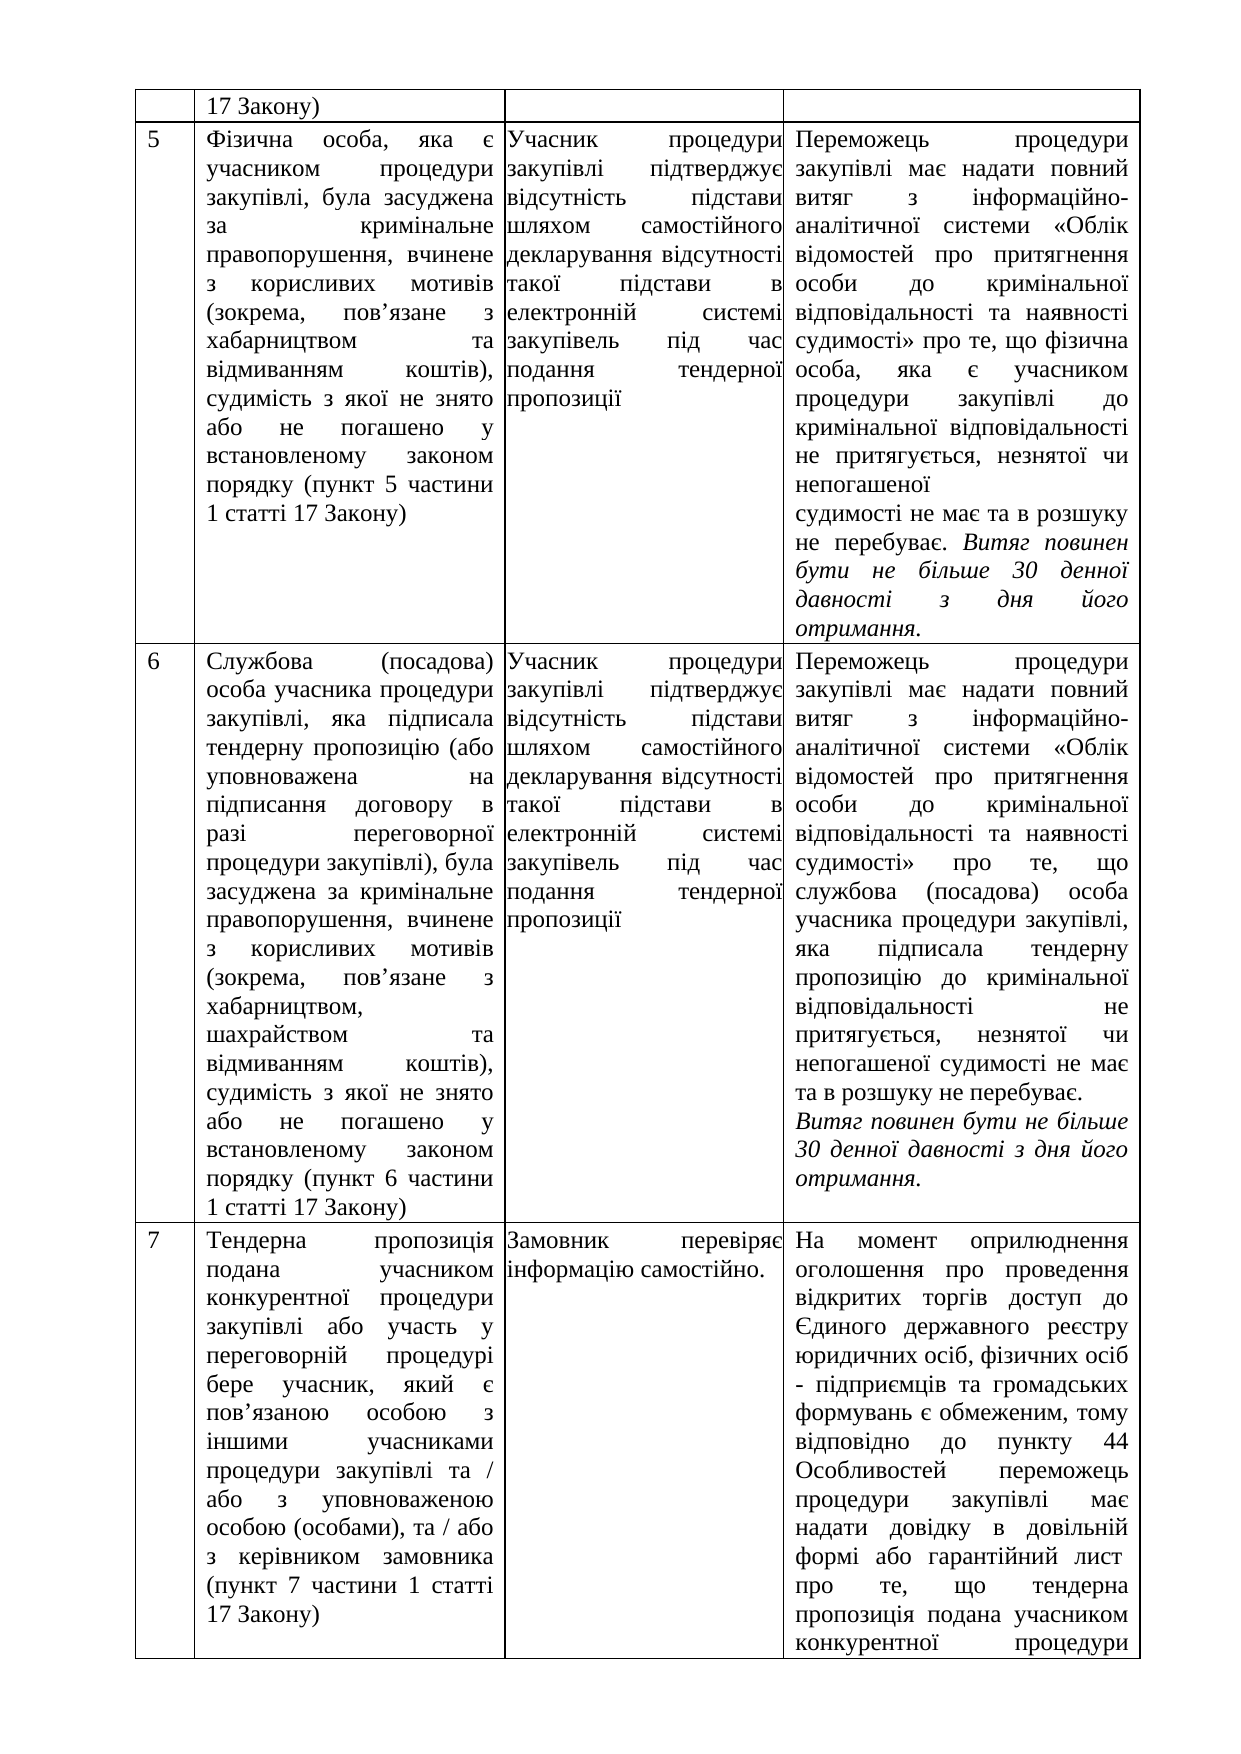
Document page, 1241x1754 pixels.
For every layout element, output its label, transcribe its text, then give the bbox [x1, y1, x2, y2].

table_cell Фізична особа, яка є учасником процедури закупівлі, була засуджена за кримінальне правопорушення, вчинене з корисливих мотивів (зокрема, пов’язане з хабарництвом та відмиванням коштів), судимість з якої не знято або не погашено у встановленому законом порядку (пункт 5 частини 1 статті 17 Закону) [195, 123, 504, 643]
table_cell Учасник процедури закупівлі підтверджує відсутність підстави шляхом самостійного декларування відсутності такої підстави в електронній системі закупівель під час подання тендерної пропозиції [506, 123, 783, 643]
table_cell 4 [136, 90, 194, 121]
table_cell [784, 90, 1139, 121]
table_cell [506, 1223, 783, 1658]
table_cell 7 [136, 1223, 194, 1658]
table_cell Службова (посадова) особа учасника процедури закупівлі, яка підписала тендерну пропозицію (або уповноважена на підписання договору в разі переговорної процедури закупівлі), була засуджена за кримінальне правопорушення, вчинене з корисливих мотивів (зокрема, пов’язане з хабарництвом, шахрайством та відмиванням коштів), судимість з якої не знято або не погашено у встановленому законом порядку (пункт 6 частини 1 статті 17 Закону) [195, 644, 504, 1222]
table_cell 5 [136, 123, 194, 643]
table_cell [506, 90, 783, 121]
table_cell Переможець процедури закупівлі має надати повний витяг з інформаційно-аналітичної системи «Облік відомостей про притягнення особи до кримінальної відповідальності та наявності судимості» про те, що фізична особа, яка є учасником процедури закупівлі до кримінальної відповідальності не притягується, незнятої чи непогашеної судимості не має та в розшуку не перебуває. Витяг повинен бути не більше 30 денної давності з дня його отримання. [784, 123, 1139, 643]
table_cell 6 [136, 644, 194, 1222]
table_cell Учасник процедури закупівлі підтверджує відсутність підстави шляхом самостійного декларування відсутності такої підстави в електронній системі закупівель під час подання тендерної пропозиції [506, 644, 783, 1222]
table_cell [195, 1223, 504, 1658]
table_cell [195, 90, 504, 121]
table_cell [784, 1223, 1139, 1658]
table_cell Переможець процедури закупівлі має надати повний витяг з інформаційно-аналітичної системи «Облік відомостей про притягнення особи до кримінальної відповідальності та наявності судимості» про те, що службова (посадова) особа учасника процедури закупівлі, яка підписала тендерну пропозицію до кримінальної відповідальності не притягується, незнятої чи непогашеної судимості не має та в розшуку не перебуває. Витяг повинен бути не більше 30 денної давності з дня його отримання. [784, 644, 1139, 1222]
